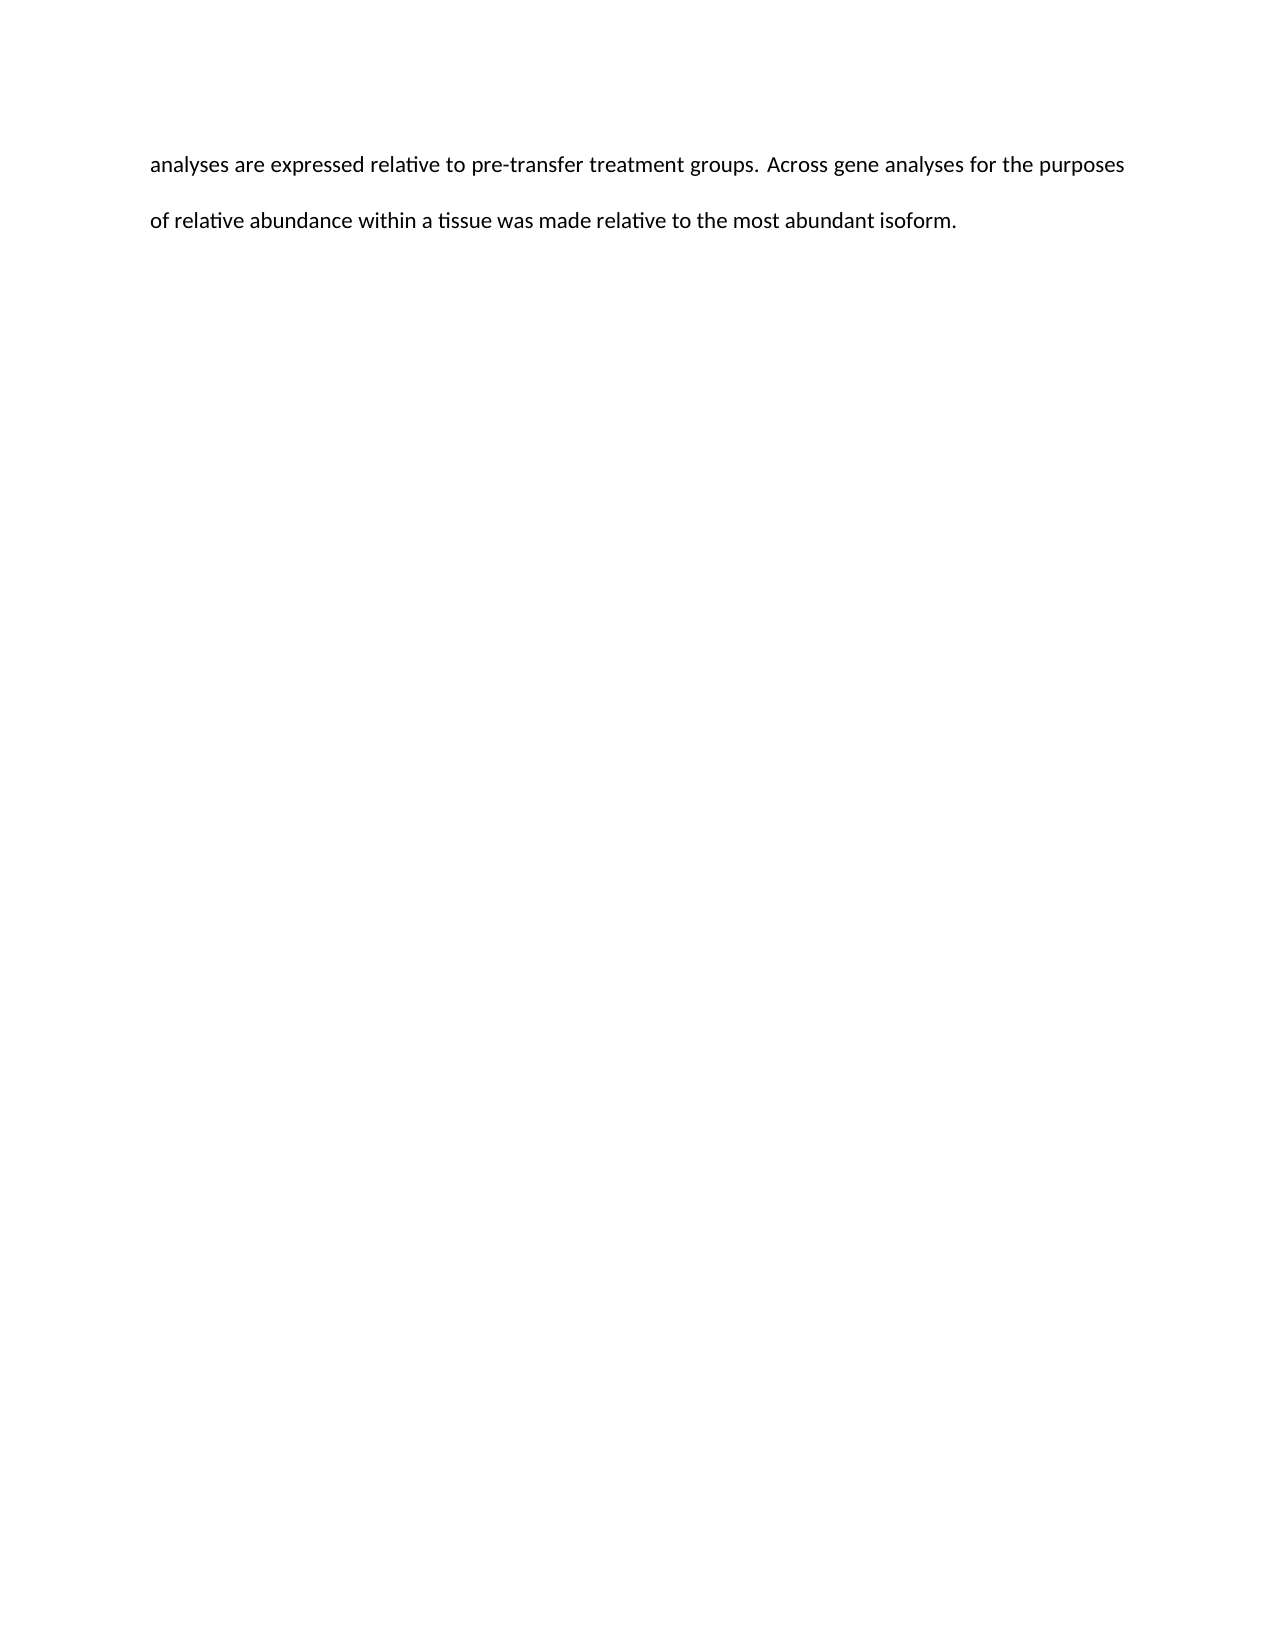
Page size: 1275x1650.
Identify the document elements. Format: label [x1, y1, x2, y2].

text [150, 150, 1125, 234]
